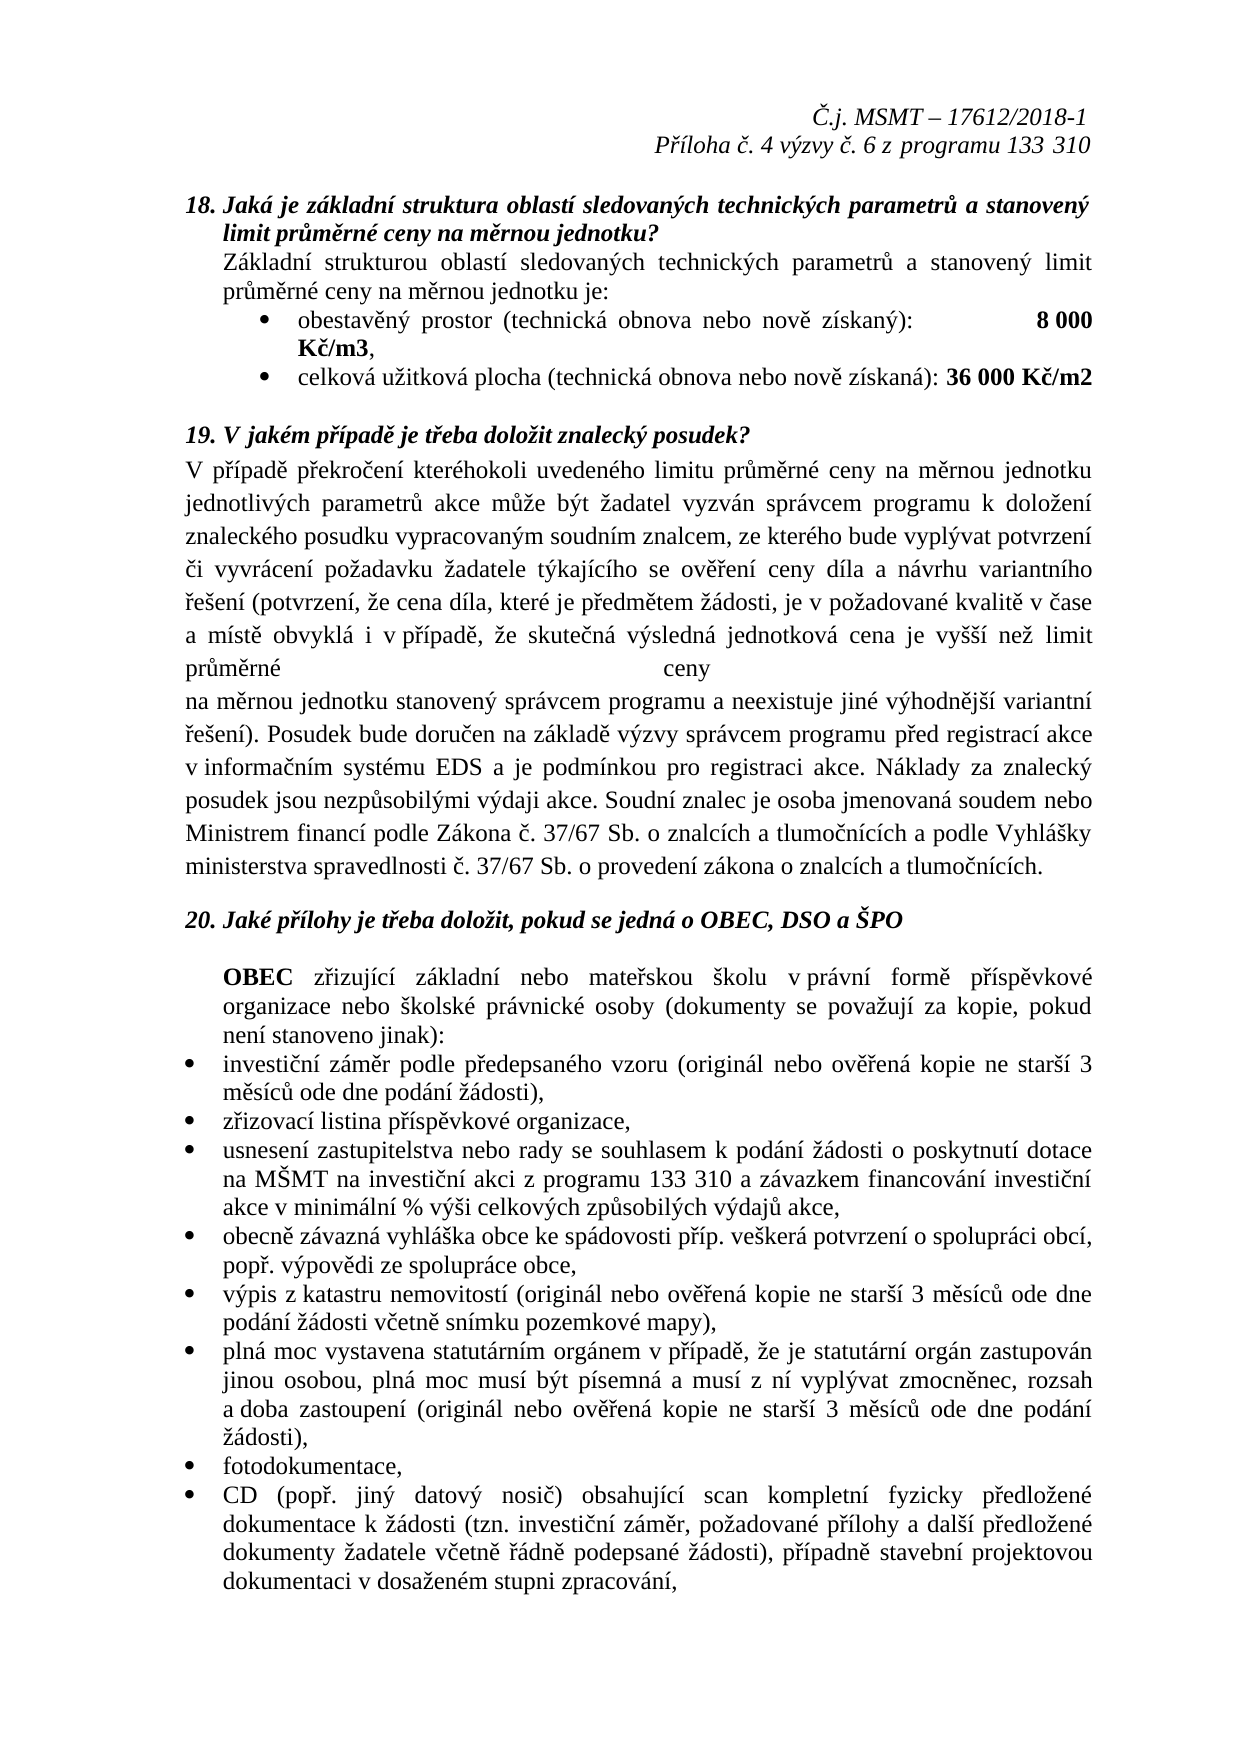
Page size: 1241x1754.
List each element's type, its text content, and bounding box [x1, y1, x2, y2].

list usnesení zastupitelstva nebo rady se souhlasem k podání žádosti o poskytnutí dotace na MŠMT na investiční akci z programu 133 310 a závazkem financování investiční akce v minimální % výši celkových způsobilých výdajů akce, [185, 1135, 1093, 1221]
list Jaká je základní struktura oblastí sledovaných technických parametrů a stanovený limit průměrné ceny na měrnou jednotku? [185, 190, 1093, 247]
list Jaké přílohy je třeba doložit, pokud se jedná o OBEC, DSO a ŠPO [185, 905, 1093, 934]
list Základní strukturou oblastí sledovaných technických parametrů a stanovený limit průměrné ceny na měrnou jednotku je: [223, 247, 1093, 305]
list plná moc vystavena statutárním orgánem v případě, že je statutární orgán zastupován jinou osobou, plná moc musí být písemná a musí z ní vyplývat zmocněnec, rozsah a doba zastoupení (originál nebo ověřená kopie ne starší 3 měsíců ode dne podání žádosti), [185, 1336, 1093, 1451]
list celková užitková plocha (technická obnova nebo nově získaná): 36 000 Kč/m2 [260, 362, 1093, 420]
list V jakém případě je třeba doložit znalecký posudek? [185, 420, 1093, 448]
list zřizovací listina příspěvkové organizace, [185, 1106, 1093, 1135]
list OBEC zřizující základní nebo mateřskou školu v právní formě příspěvkové organizace nebo školské právnické osoby (dokumenty se považují za kopie, pokud není stanoveno jinak): [223, 962, 1093, 1049]
list výpis z katastru nemovitostí (originál nebo ověřená kopie ne starší 3 měsíců ode dne podání žádosti včetně snímku pozemkové mapy), [185, 1279, 1093, 1336]
text V případě překročení kteréhokoli uvedeného limitu průměrné ceny na měrnou jednotku jednotlivých parametrů akce může být žadatel vyzván správcem programu k doložení znaleckého posudku vypracovaným soudním znalcem, ze kterého bude vyplývat potvrzení či vyvrácení požadavku žadatele týkajícího se ověření ceny díla a návrhu variantního řešení (potvrzení, že cena díla, které je předmětem žádosti, je v požadované kvalitě v čase a místě obvyklá i v případě, že skutečná výsledná jednotková cena je vyšší než limit průměrné ceny na měrnou jednotku stanovený správcem programu a neexistuje jiné výhodnější variantní řešení). Posudek bude doručen na základě výzvy správcem programu před registrací akce v informačním systému EDS a je podmínkou pro registraci akce. Náklady za znalecký posudek jsou nezpůsobilými výdaji akce. Soudní znalec je osoba jmenovaná soudem nebo Ministrem financí podle Zákona č. 37/67 Sb. o znalcích a tlumočnících a podle Vyhlášky ministerstva spravedlnosti č. 37/67 Sb. o provedení zákona o znalcích a tlumočnících. [185, 455, 1093, 880]
list investiční záměr podle předepsaného vzoru (originál nebo ověřená kopie ne starší 3 měsíců ode dne podání žádosti), [185, 1049, 1093, 1106]
list obestavěný prostor (technická obnova nebo nově získaný): 8 000 Kč/m3, [260, 305, 1093, 362]
list obecně závazná vyhláška obce ke spádovosti příp. veškerá potvrzení o spolupráci obcí, popř. výpovědi ze spolupráce obce, [185, 1221, 1093, 1279]
list CD (popř. jiný datový nosič) obsahující scan kompletní fyzicky předložené dokumentace k žádosti (tzn. investiční záměr, požadované přílohy a další předložené dokumenty žadatele včetně řádně podepsané žádosti), případně stavební projektovou dokumentaci v dosaženém stupni zpracování, [185, 1480, 1093, 1595]
list fotodokumentace, [185, 1451, 1093, 1480]
